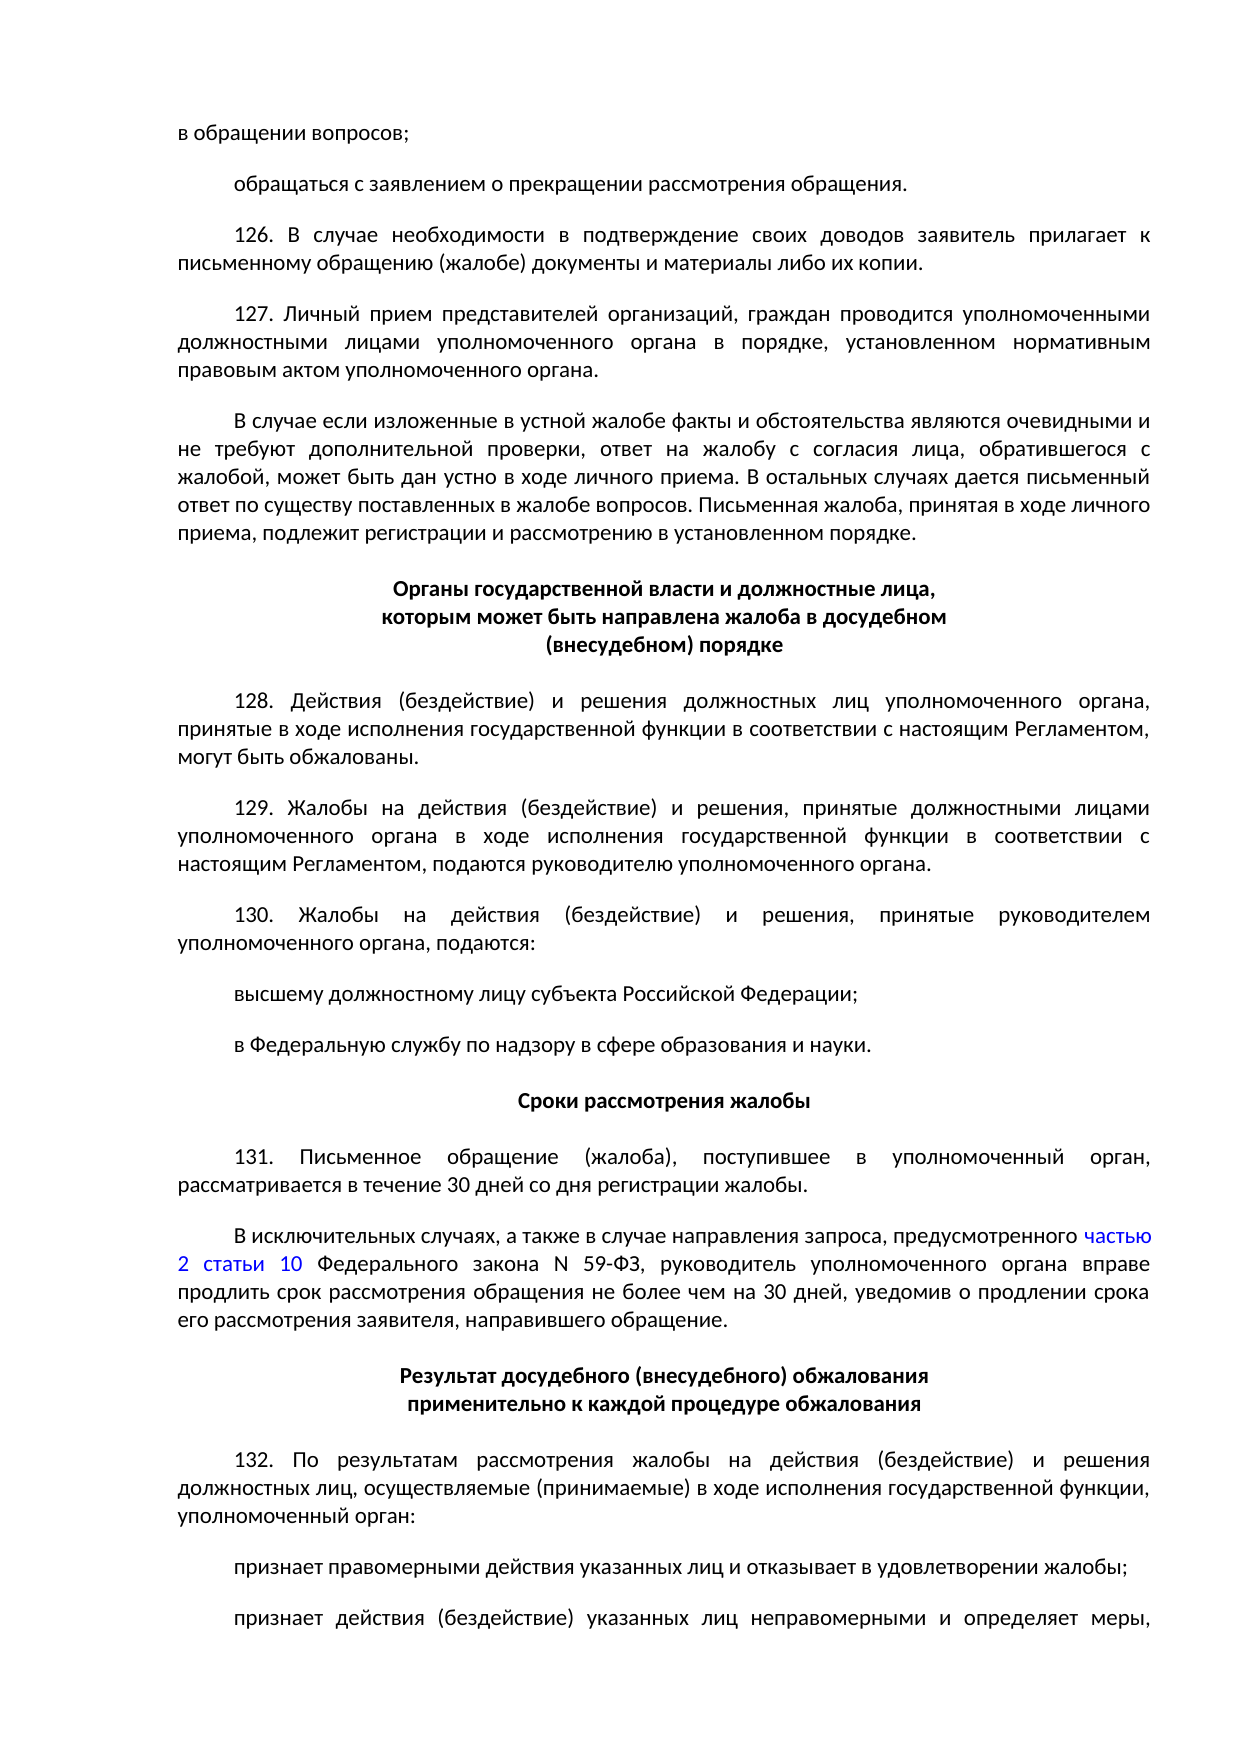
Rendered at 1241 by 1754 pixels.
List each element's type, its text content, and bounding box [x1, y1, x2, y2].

text 128. Действия (бездействие) и решения должностных лиц уполномоченного органа, принятые в ходе исполнения государственной функции в соответствии с настоящим Регламентом, могут быть обжалованы. [177, 686, 1152, 770]
title Результат досудебного (внесудебного) обжалования [177, 1361, 1152, 1389]
title которым может быть направлена жалоба в досудебном [177, 602, 1152, 630]
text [177, 118, 1152, 146]
title применительно к каждой процедуре обжалования [177, 1389, 1152, 1417]
text обращаться с заявлением о прекращении рассмотрения обращения. [177, 169, 1152, 197]
title Сроки рассмотрения жалобы [177, 1086, 1152, 1114]
text В исключительных случаях, а также в случае направления запроса, предусмотренного частью 2 статьи 10 Федерального закона N 59-ФЗ, руководитель уполномоченного органа вправе продлить срок рассмотрения обращения не более чем на 30 дней, уведомив о продлении срока его рассмотрения заявителя, направившего обращение. [177, 1221, 1152, 1333]
text 126. В случае необходимости в подтверждение своих доводов заявитель прилагает к письменному обращению (жалобе) документы и материалы либо их копии. [177, 220, 1152, 276]
title (внесудебном) порядке [177, 630, 1152, 658]
text 132. По результатам рассмотрения жалобы на действия (бездействие) и решения должностных лиц, осуществляемые (принимаемые) в ходе исполнения государственной функции, уполномоченный орган: [177, 1445, 1152, 1529]
text 131. Письменное обращение (жалоба), поступившее в уполномоченный орган, рассматривается в течение 30 дней со дня регистрации жалобы. [177, 1142, 1152, 1198]
text В случае если изложенные в устной жалобе факты и обстоятельства являются очевидными и не требуют дополнительной проверки, ответ на жалобу с согласия лица, обратившегося с жалобой, может быть дан устно в ходе личного приема. В остальных случаях дается письменный ответ по существу поставленных в жалобе вопросов. Письменная жалоба, принятая в ходе личного приема, подлежит регистрации и рассмотрению в установленном порядке. [177, 406, 1152, 546]
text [177, 1603, 1152, 1631]
title Органы государственной власти и должностные лица, [177, 574, 1152, 602]
text в Федеральную службу по надзору в сфере образования и науки. [177, 1030, 1152, 1058]
text 130. Жалобы на действия (бездействие) и решения, принятые руководителем уполномоченного органа, подаются: [177, 900, 1152, 956]
text 127. Личный прием представителей организаций, граждан проводится уполномоченными должностными лицами уполномоченного органа в порядке, установленном нормативным правовым актом уполномоченного органа. [177, 299, 1152, 383]
text 129. Жалобы на действия (бездействие) и решения, принятые должностными лицами уполномоченного органа в ходе исполнения государственной функции в соответствии с настоящим Регламентом, подаются руководителю уполномоченного органа. [177, 793, 1152, 877]
text высшему должностному лицу субъекта Российской Федерации; [177, 979, 1152, 1007]
text признает правомерными действия указанных лиц и отказывает в удовлетворении жалобы; [177, 1552, 1152, 1580]
